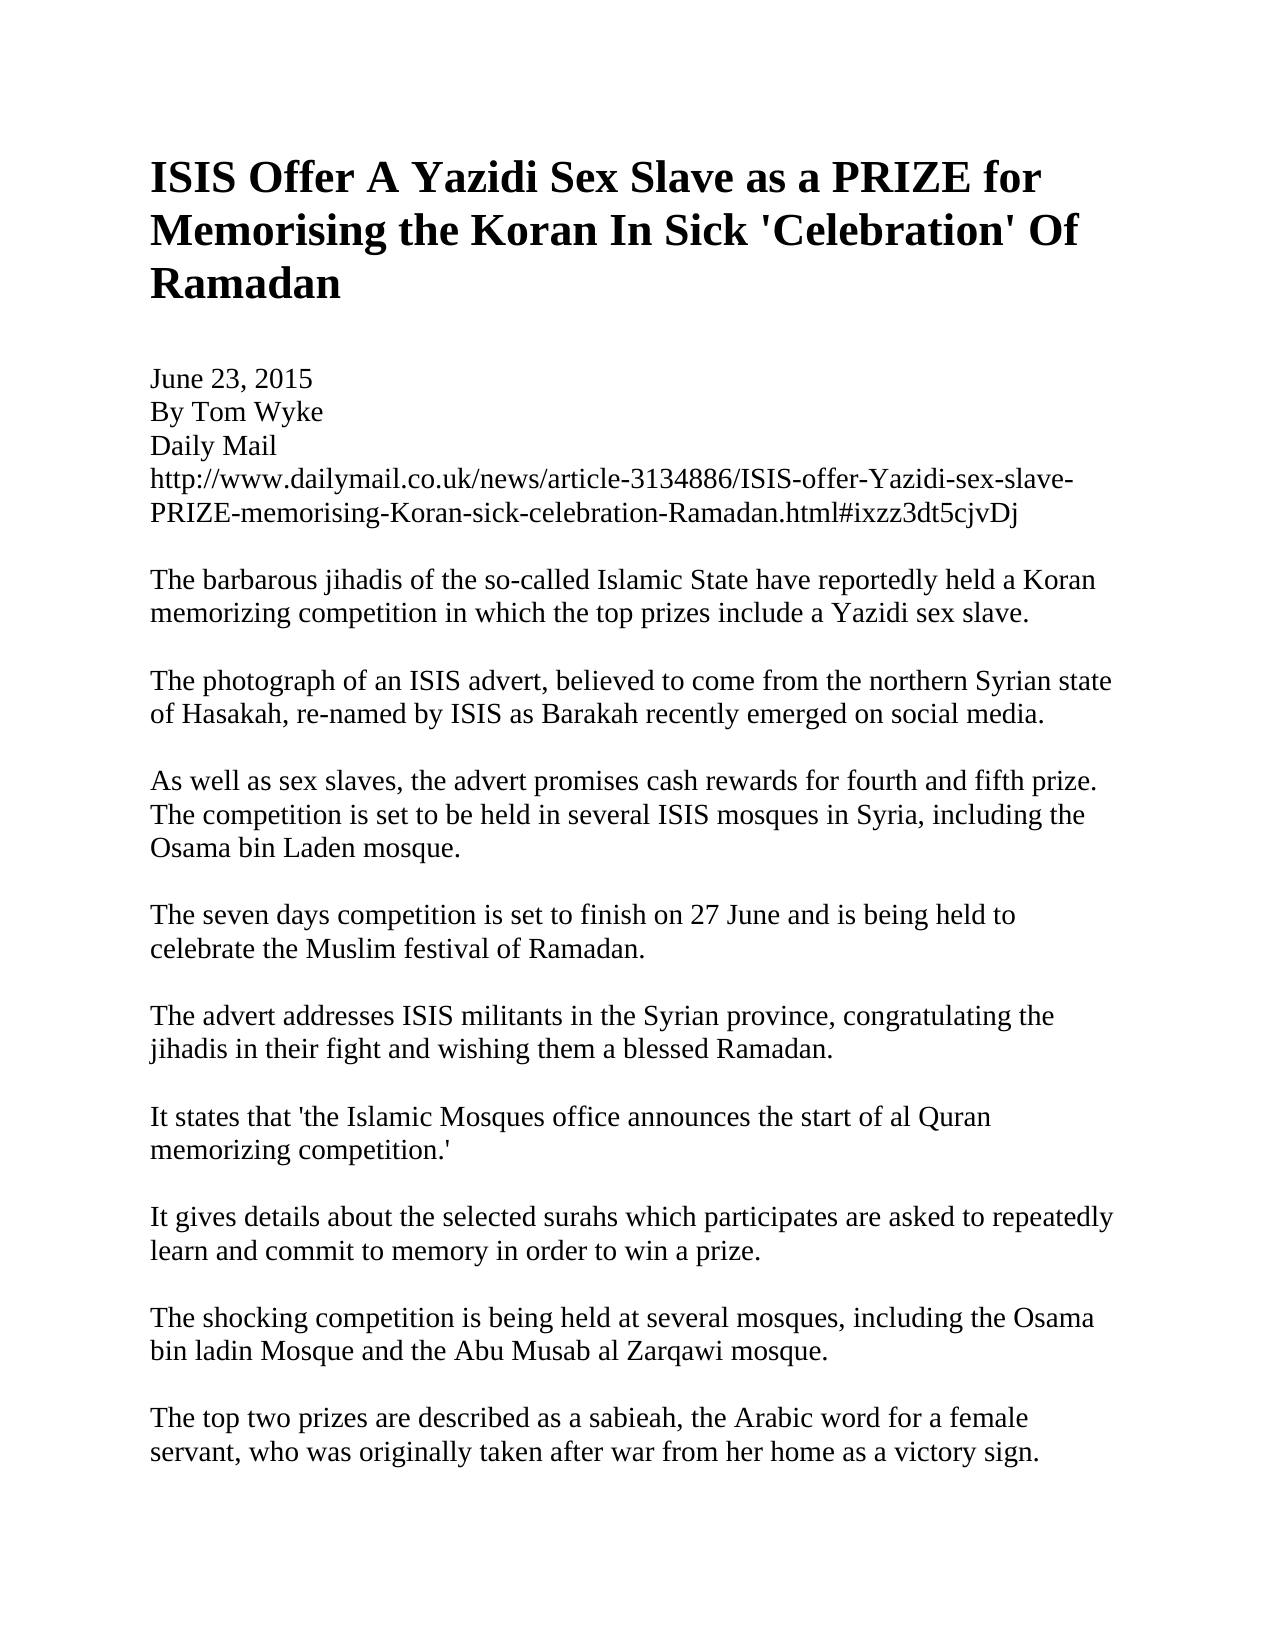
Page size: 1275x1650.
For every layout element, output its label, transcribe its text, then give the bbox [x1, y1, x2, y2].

text The advert addresses ISIS militants in the Syrian province, congratulating the jihadis in their fight and wishing them a blessed Ramadan. [150, 998, 1125, 1065]
text The barbarous jihadis of the so-called Islamic State have reportedly held a Koran memorizing competition in which the top prizes include a Yazidi sex slave. [150, 562, 1125, 629]
text It gives details about the selected surahs which participates are asked to repeatedly learn and commit to memory in order to win a prize. [150, 1199, 1125, 1266]
text Daily Mail [150, 428, 1125, 461]
text The shocking competition is being held at several mosques, including the Osama bin ladin Mosque and the Abu Musab al Zarqawi mosque. [150, 1300, 1125, 1367]
text By Tom Wyke [150, 394, 1125, 428]
text The photograph of an ISIS advert, believed to come from the northern Syrian state of Hasakah, re-named by ISIS as Barakah recently emerged on social media. [150, 663, 1125, 730]
text It states that 'the Islamic Mosques office announces the start of al Quran memorizing competition.' [150, 1099, 1125, 1166]
text http://www.dailymail.co.uk/news/article-3134886/ISIS-offer-Yazidi-sex-slave-PRIZE-memorising-Koran-sick-celebration-Ramadan.html#ixzz3dt5cjvDj [150, 461, 1125, 528]
text The seven days competition is set to finish on 27 June and is being held to celebrate the Muslim festival of Ramadan. [150, 897, 1125, 964]
text ISIS Offer A Yazidi Sex Slave as a PRIZE for Memorising the Koran In Sick 'Celebration' Of Ramadan [150, 150, 1125, 308]
text June 23, 2015 [150, 361, 1125, 394]
text As well as sex slaves, the advert promises cash rewards for fourth and fifth prize. The competition is set to be held in several ISIS mosques in Syria, including the Osama bin Laden mosque. [150, 763, 1125, 864]
text The top two prizes are described as a sabieah, the Arabic word for a female servant, who was originally taken after war from her home as a victory sign. [150, 1401, 1125, 1468]
